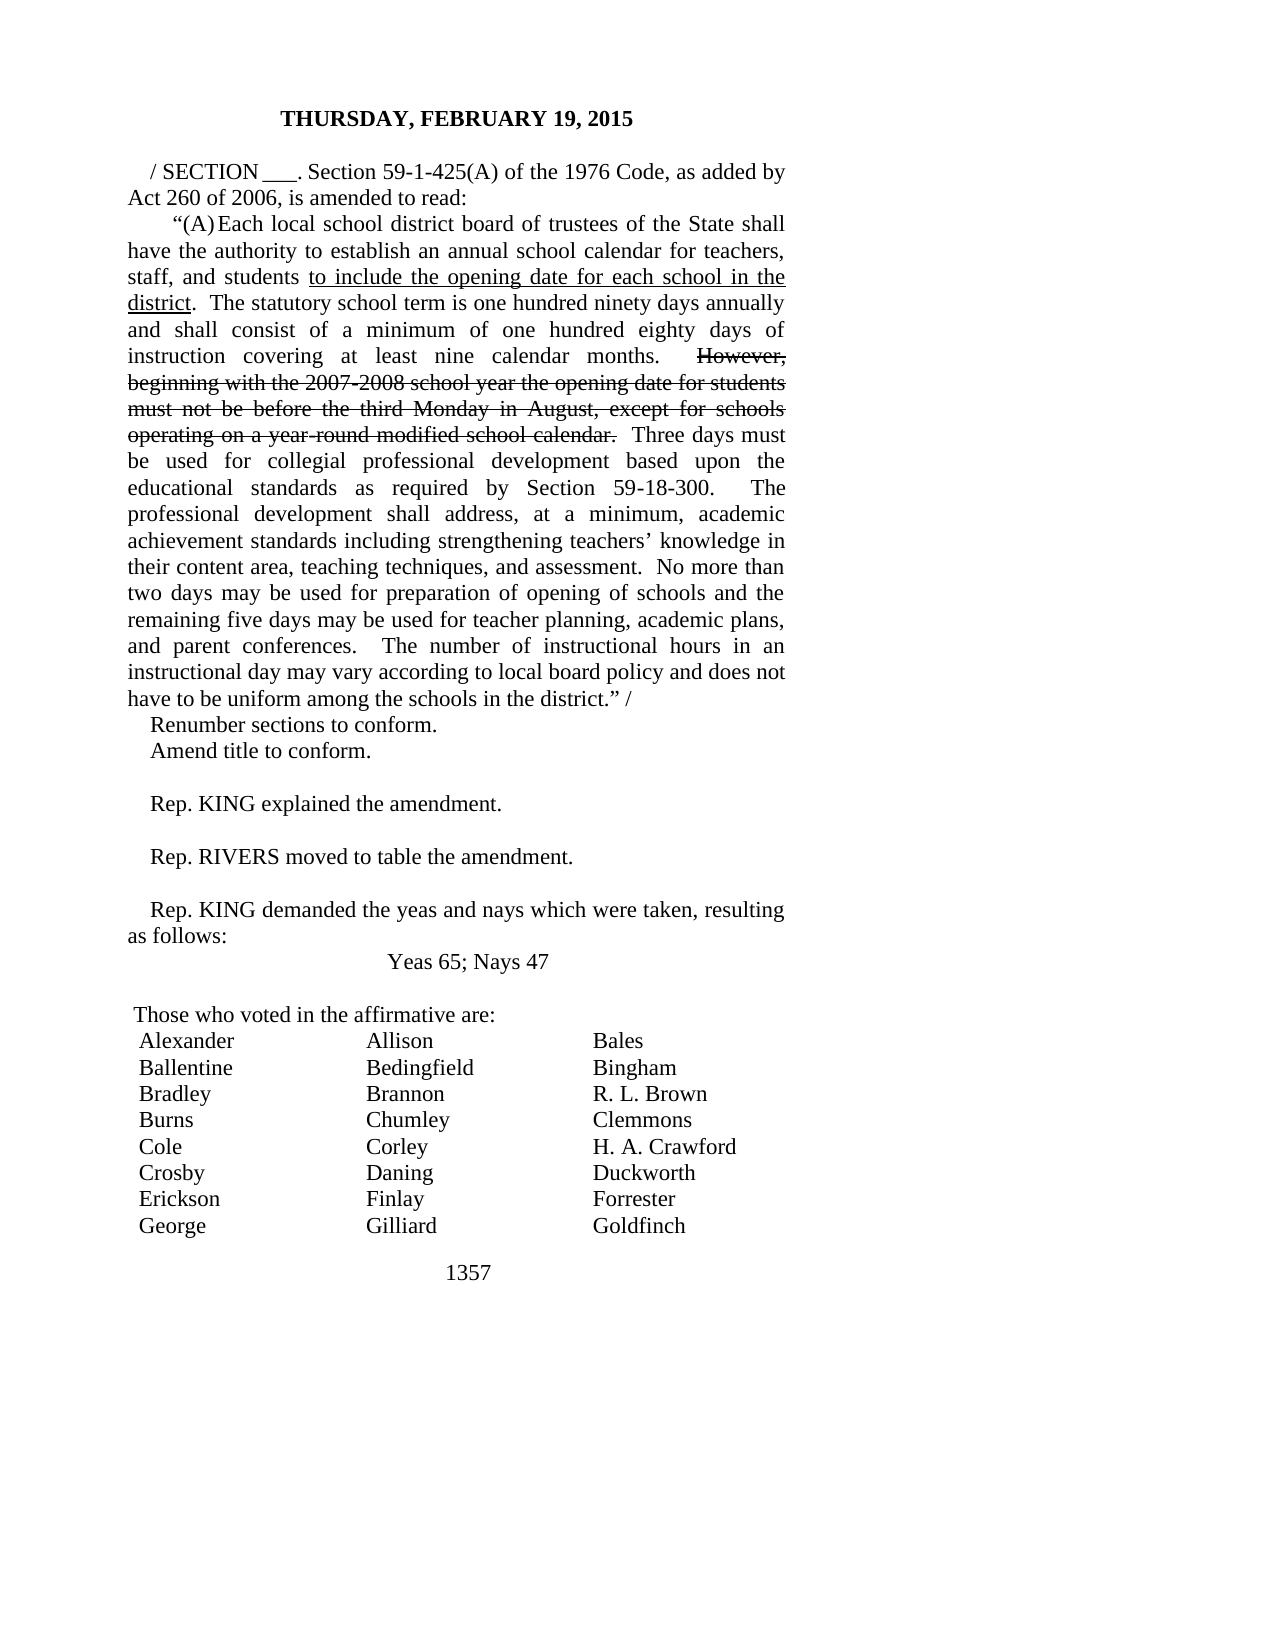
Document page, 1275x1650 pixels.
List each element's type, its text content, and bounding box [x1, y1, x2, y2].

table_cell Forrester [581, 1186, 808, 1212]
text Rep. KING explained the amendment. [127, 790, 786, 817]
table_cell Crosby [128, 1159, 354, 1186]
table_cell Finlay [355, 1186, 581, 1212]
table_cell Clemmons [581, 1106, 808, 1133]
text Renumber sections to conform. [127, 711, 786, 737]
table_cell R. L. Brown [581, 1080, 808, 1106]
text “(A) Each local school district board of trustees of the State shall have the authority to establish an annual school calendar for teachers, staff, and students to include the opening date for each school in the district. The statutory school term is one hundred ninety days annually and shall consist of a minimum of one hundred eighty days of instruction covering at least nine calendar months. However, beginning with the 2007-2008 school year the opening date for students must not be before the third Monday in August, except for schools operating on a year-round modified school calendar. Three days must be used for collegial professional development based upon the educational standards as required by Section 59-18-300. The professional development shall address, at a minimum, academic achievement standards including strengthening teachers’ knowledge in their content area, teaching techniques, and assessment. No more than two days may be used for preparation of opening of schools and the remaining five days may be used for teacher planning, academic plans, and parent conferences. The number of instructional hours in an instructional day may vary according to local board policy and does not have to be uniform among the schools in the district.” / [127, 210, 786, 383]
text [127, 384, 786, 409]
table_cell Gilliard [355, 1212, 581, 1238]
text Yeas 65; Nays 47 [127, 948, 786, 975]
table_cell Chumley [355, 1106, 581, 1133]
text Those who voted in the affirmative are: [127, 1001, 786, 1027]
table_cell Brannon [355, 1080, 581, 1106]
table_cell Bingham [581, 1054, 808, 1080]
table_cell Daning [355, 1159, 581, 1186]
table_header Bales [581, 1028, 808, 1054]
text “(A) Each local school district board of trustees of the State shall have the authority to establish an annual school calendar for teachers, staff, and students to include the opening date for each school in the district. The statutory school term is one hundred ninety days annually and shall consist of a minimum of one hundred eighty days of instruction covering at least nine calendar months. However, beginning with the 2007-2008 school year the opening date for students must not be before the third Monday in August, except for schools operating on a year-round modified school calendar. Three days must be used for collegial professional development based upon the educational standards as required by Section 59-18-300. The professional development shall address, at a minimum, academic achievement standards including strengthening teachers’ knowledge in their content area, teaching techniques, and assessment. No more than two days may be used for preparation of opening of schools and the remaining five days may be used for teacher planning, academic plans, and parent conferences. The number of instructional hours in an instructional day may vary according to local board policy and does not have to be uniform among the schools in the district.” / [127, 410, 786, 711]
table_cell Burns [128, 1106, 354, 1133]
table_cell Duckworth [581, 1159, 808, 1186]
text Rep. KING demanded the yeas and nays which were taken, resulting as follows: [127, 896, 786, 948]
table_cell H. A. Crawford [581, 1133, 808, 1159]
table_cell George [128, 1212, 354, 1238]
text Amend title to conform. [127, 737, 786, 764]
text Rep. RIVERS moved to table the amendment. [127, 843, 786, 869]
table_cell Bradley [128, 1080, 354, 1106]
table_header Alexander [128, 1028, 354, 1054]
table_cell Bedingfield [355, 1054, 581, 1080]
table_cell Goldfinch [581, 1212, 808, 1238]
table_cell Corley [355, 1133, 581, 1159]
table_cell Cole [128, 1133, 354, 1159]
table_header Allison [355, 1028, 581, 1054]
text / SECTION ___. Section 59-1-425(A) of the 1976 Code, as added by Act 260 of 2006, is amended to read: [127, 158, 786, 210]
table_cell Ballentine [128, 1054, 354, 1080]
table_cell Erickson [128, 1186, 354, 1212]
